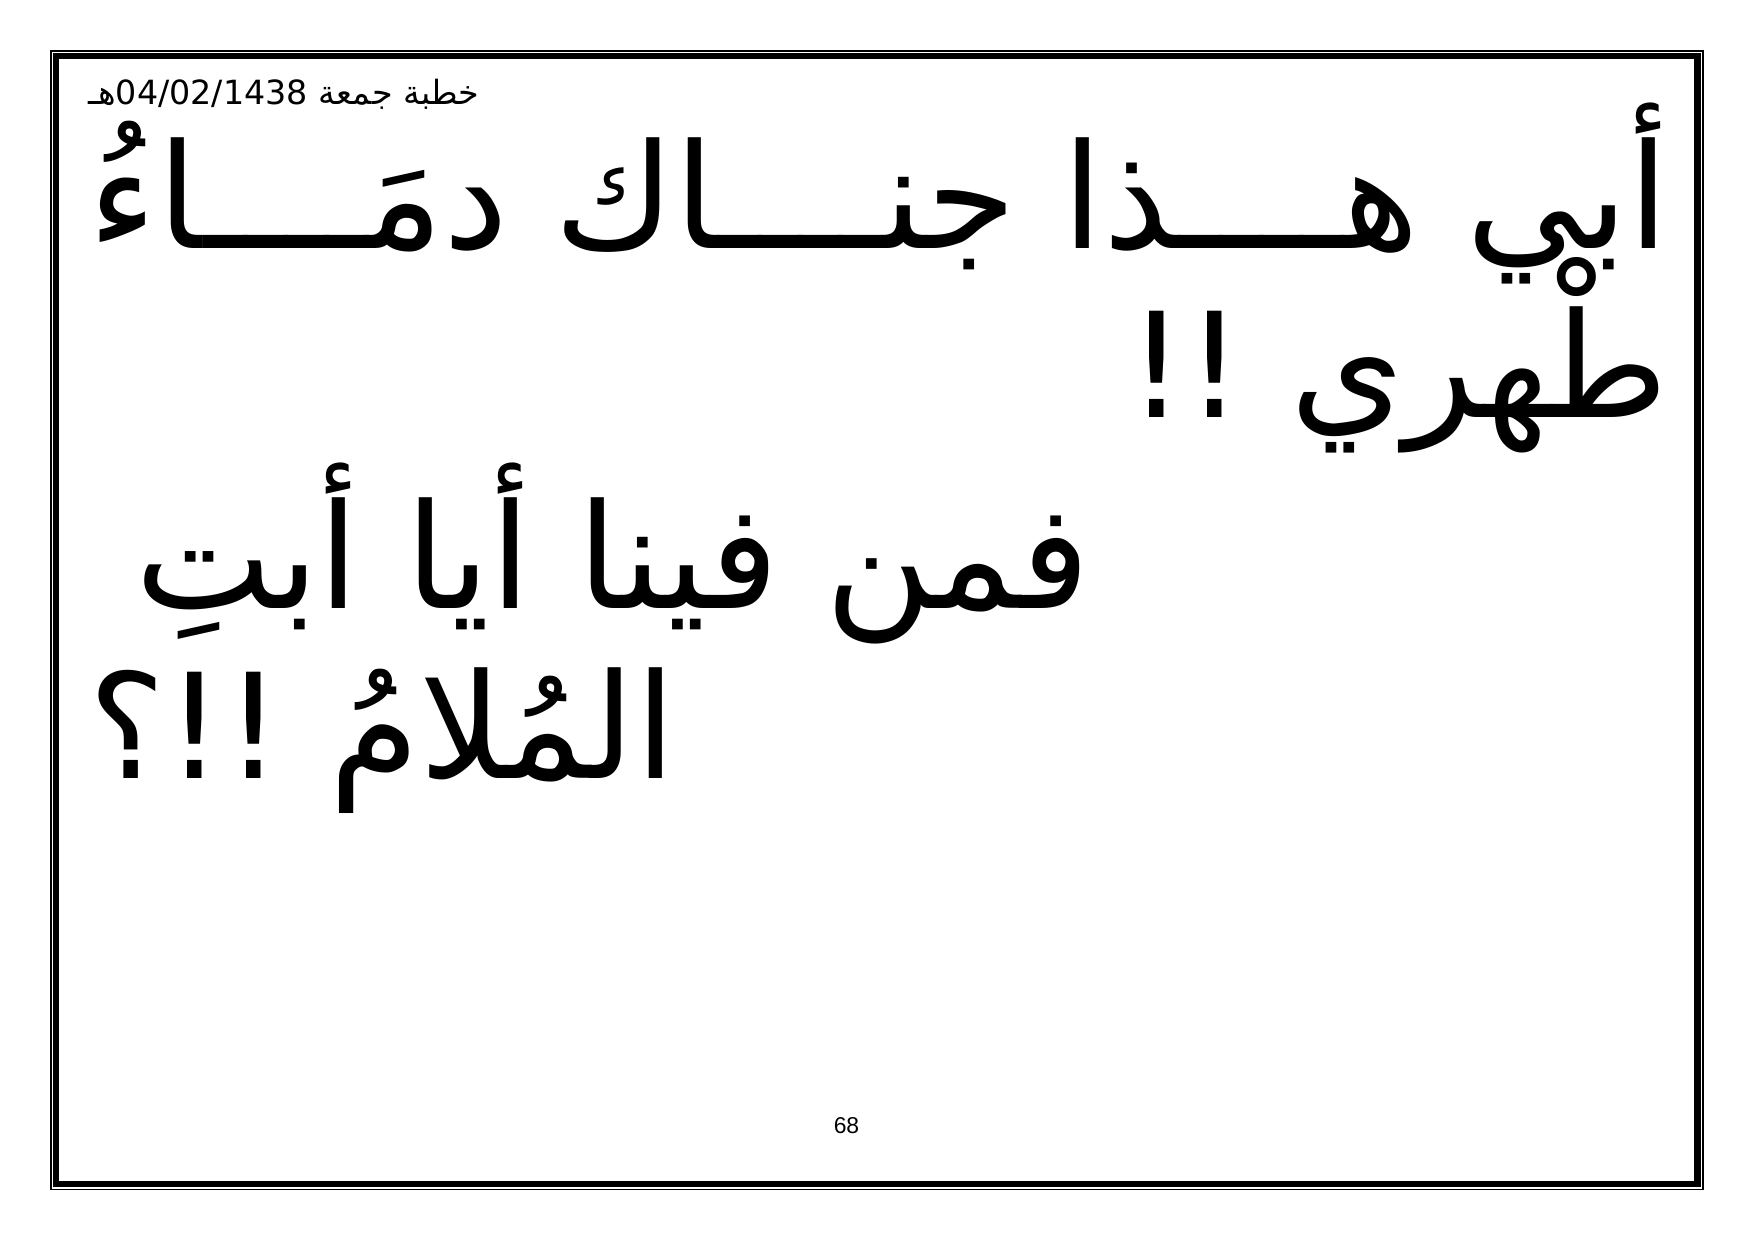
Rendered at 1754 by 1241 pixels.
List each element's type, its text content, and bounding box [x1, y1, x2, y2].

text فمن فينا أيا أبتِ المُلامُ !!؟ [89, 473, 1669, 813]
text أبي هذا جناك دمَاءُ طْهري !! [89, 113, 1669, 452]
